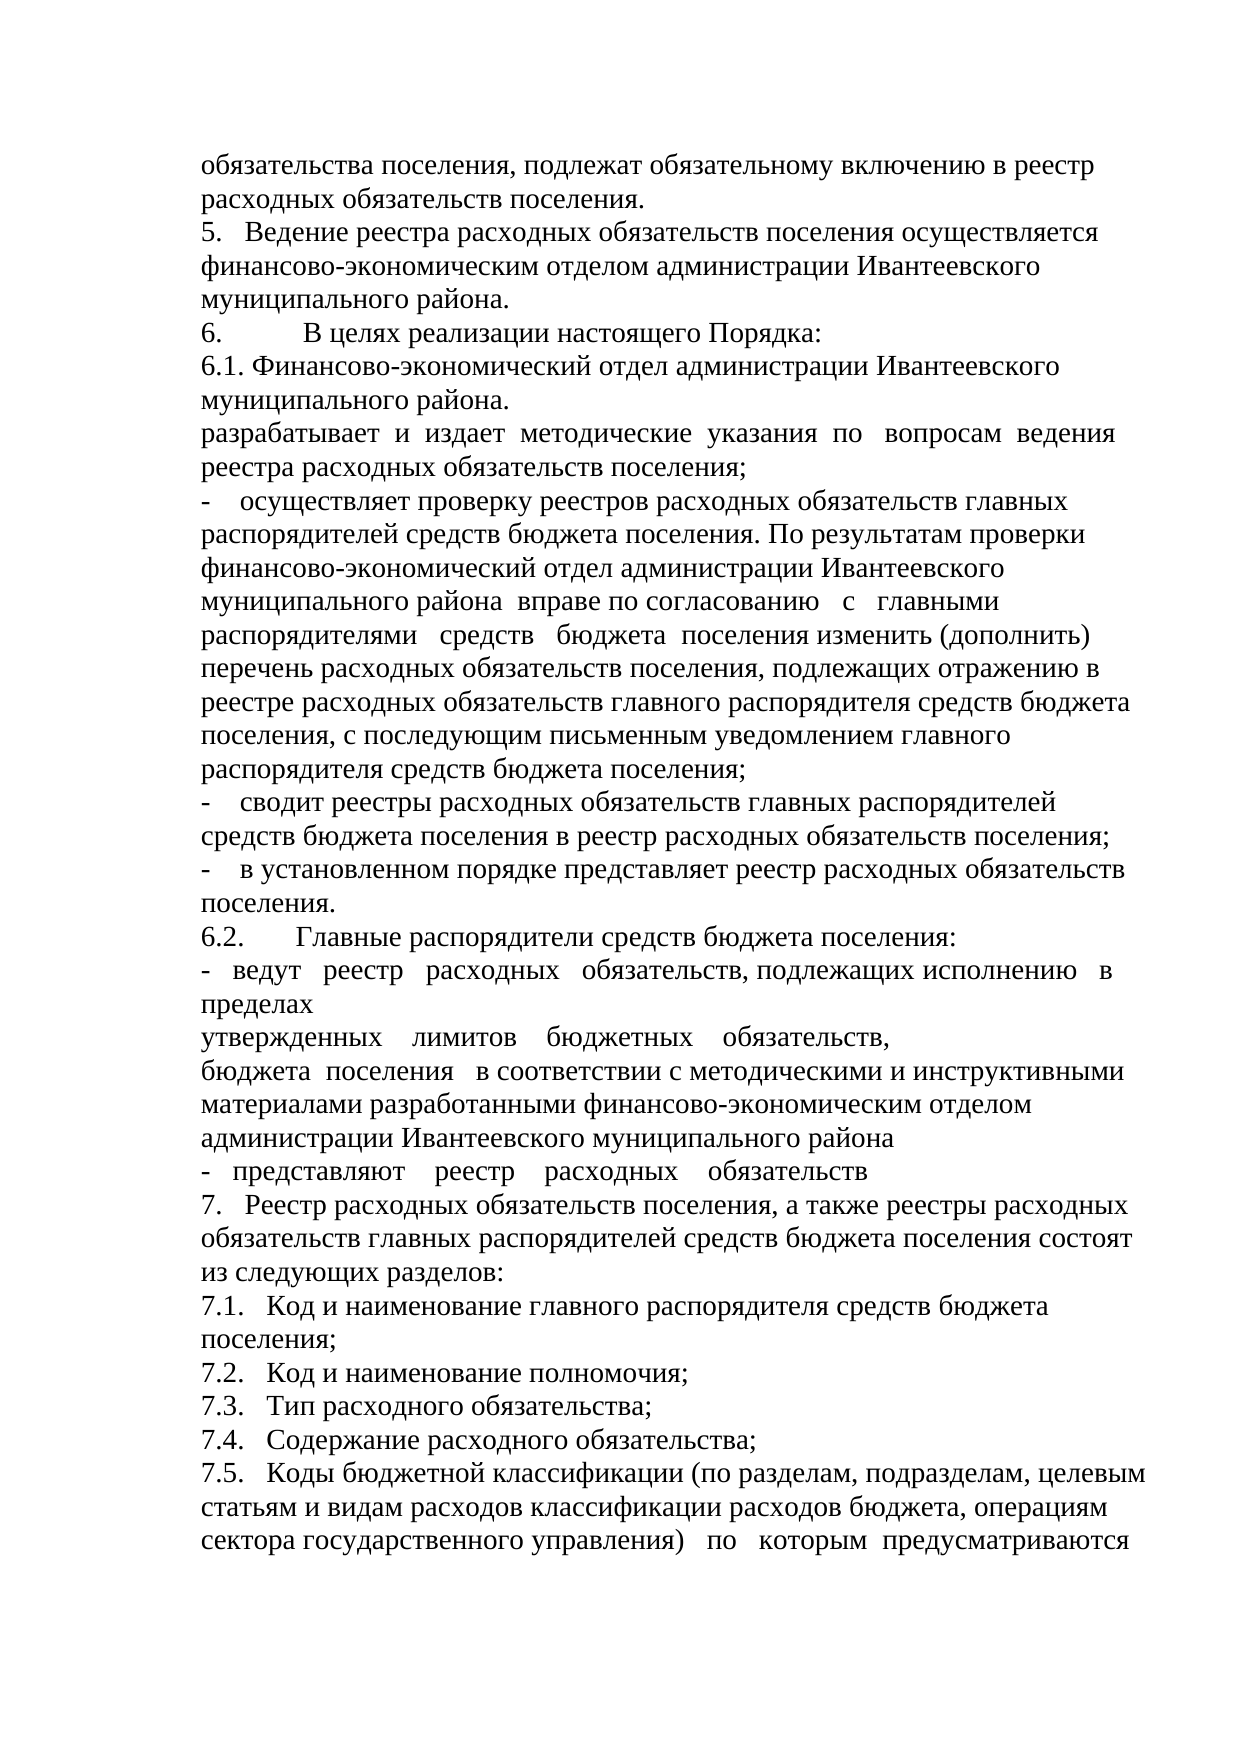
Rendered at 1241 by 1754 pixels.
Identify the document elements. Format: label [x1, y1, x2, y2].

table_header [177, 118, 1152, 1579]
